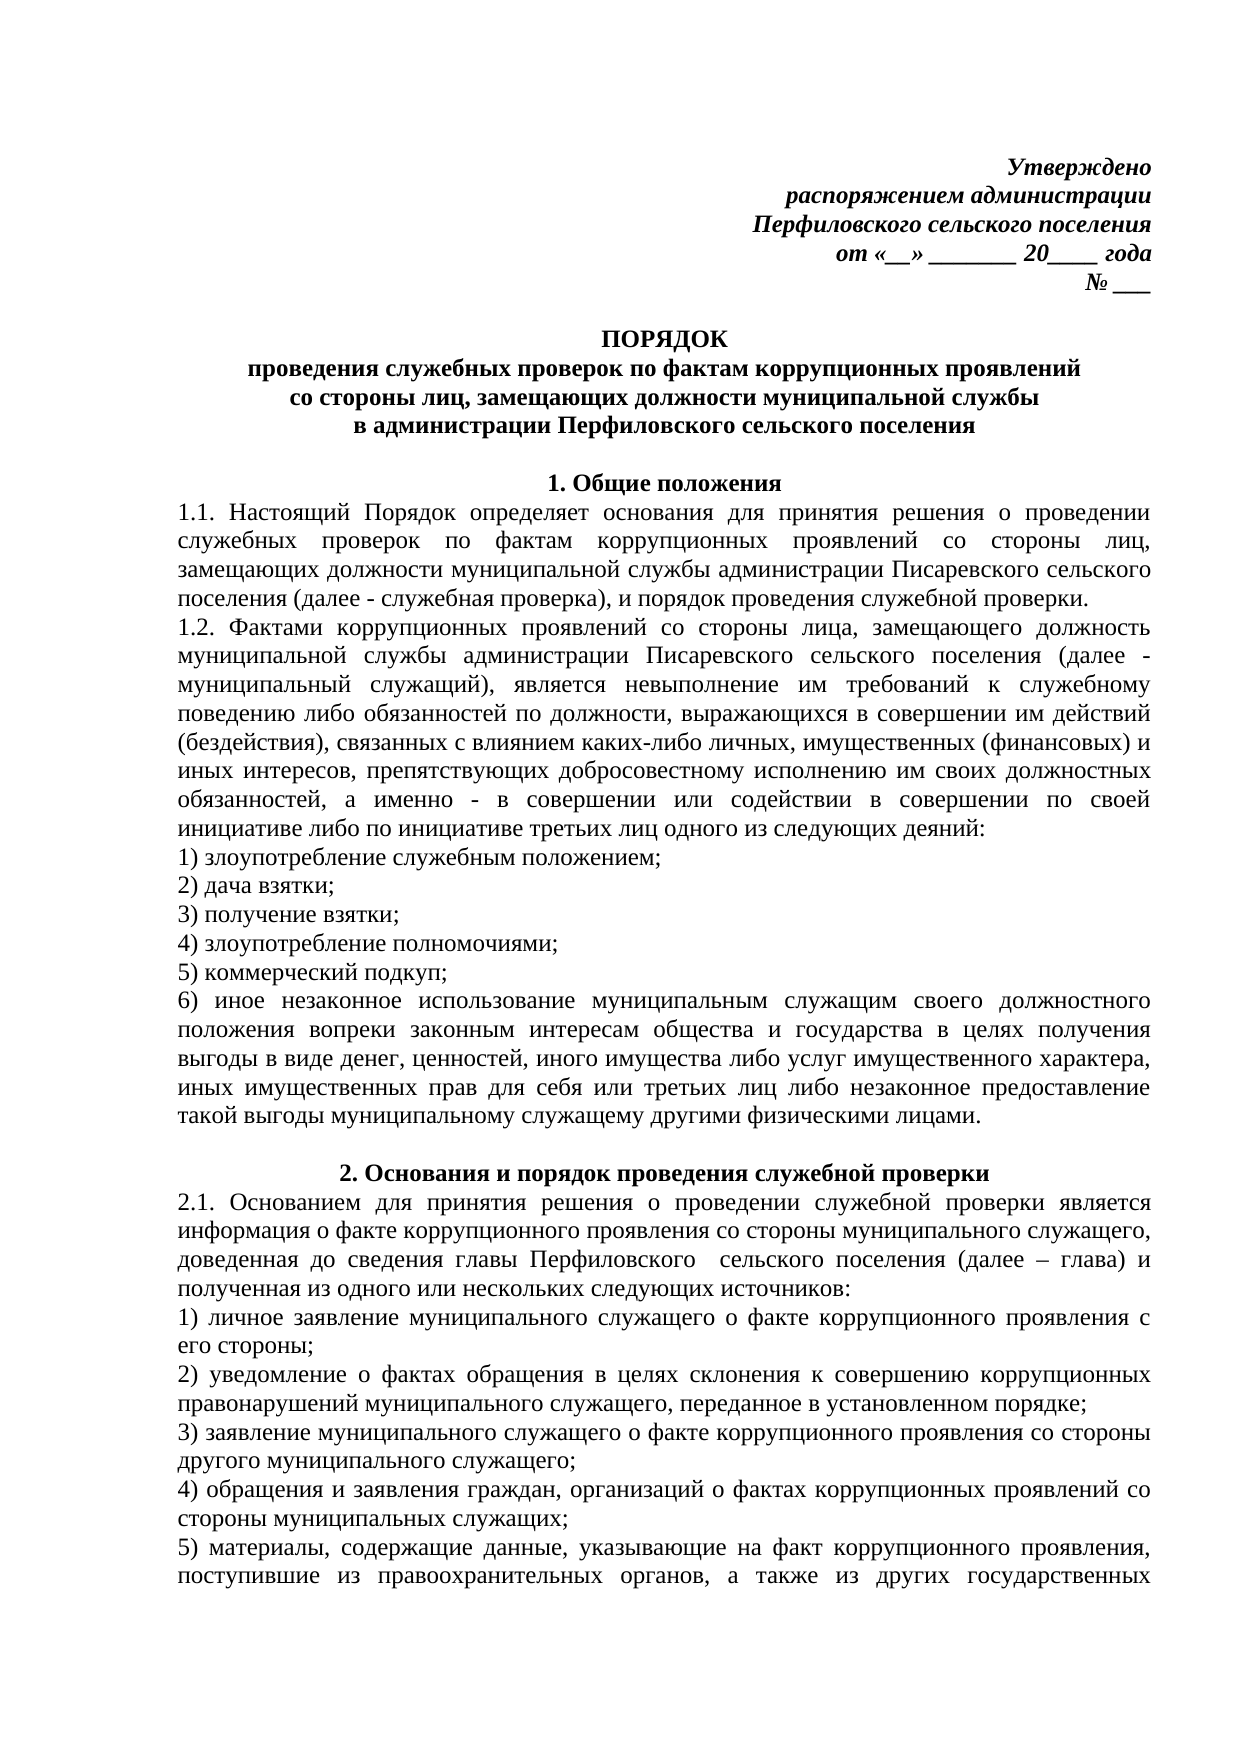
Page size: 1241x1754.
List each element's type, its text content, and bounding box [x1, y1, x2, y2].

text 3) заявление муниципального служащего о факте коррупционного проявления со стороны другого муниципального служащего; [177, 1417, 1152, 1474]
text со стороны лиц, замещающих должности муниципальной службы [177, 382, 1152, 410]
text 2. Основания и порядок проведения служебной проверки [177, 1158, 1152, 1187]
text проведения служебных проверок по фактам коррупционных проявлений [177, 353, 1152, 382]
text 2) уведомление о фактах обращения в целях склонения к совершению коррупционных правонарушений муниципального служащего, переданное в установленном порядке; [177, 1359, 1152, 1417]
text распоряжением администрации [177, 180, 1152, 209]
text 1.2. Фактами коррупционных проявлений со стороны лица, замещающего должность муниципальной службы администрации Писаревского сельского поселения (далее - муниципальный служащий), является невыполнение им требований к служебному поведению либо обязанностей по должности, выражающихся в совершении им действий (бездействия), связанных с влиянием каких-либо личных, имущественных (финансовых) и иных интересов, препятствующих добросовестному исполнению им своих должностных обязанностей, а именно - в совершении или содействии в совершении по своей инициативе либо по инициативе третьих лиц одного из следующих деяний: [177, 612, 1152, 842]
text 2) дача взятки; [177, 870, 1152, 899]
text 1) злоупотребление служебным положением; [177, 842, 1152, 870]
text 6) иное незаконное использование муниципальным служащим своего должностного положения вопреки законным интересам общества и государства в целях получения выгоды в виде денег, ценностей, иного имущества либо услуг имущественного характера, иных имущественных прав для себя или третьих лиц либо незаконное предоставление такой выгоды муниципальному служащему другими физическими лицами. [177, 985, 1152, 1129]
text 4) обращения и заявления граждан, организаций о фактах коррупционных проявлений со стороны муниципальных служащих; [177, 1474, 1152, 1532]
text № ___ [177, 267, 1152, 295]
text 1. Общие положения [177, 468, 1152, 497]
text в администрации Перфиловского сельского поселения [177, 410, 1152, 439]
text от «__» _______ 20____ года [177, 238, 1152, 267]
text ПОРЯДОК [177, 324, 1152, 353]
text Перфиловского сельского поселения [177, 209, 1152, 238]
text 2.1. Основанием для принятия решения о проведении служебной проверки является информация о факте коррупционного проявления со стороны муниципального служащего, доведенная до сведения главы Перфиловского сельского поселения (далее – глава) и полученная из одного или нескольких следующих источников: [177, 1187, 1152, 1302]
text 3) получение взятки; [177, 899, 1152, 928]
text 1.1. Настоящий Порядок определяет основания для принятия решения о проведении служебных проверок по фактам коррупционных проявлений со стороны лиц, замещающих должности муниципальной службы администрации Писаревского сельского поселения (далее - служебная проверка), и порядок проведения служебной проверки. [177, 497, 1152, 612]
text 4) злоупотребление полномочиями; [177, 928, 1152, 957]
text 5) коммерческий подкуп; [177, 957, 1152, 985]
text Утверждено [177, 152, 1152, 180]
text 1) личное заявление муниципального служащего о факте коррупционного проявления с его стороны; [177, 1302, 1152, 1359]
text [177, 1532, 1152, 1589]
